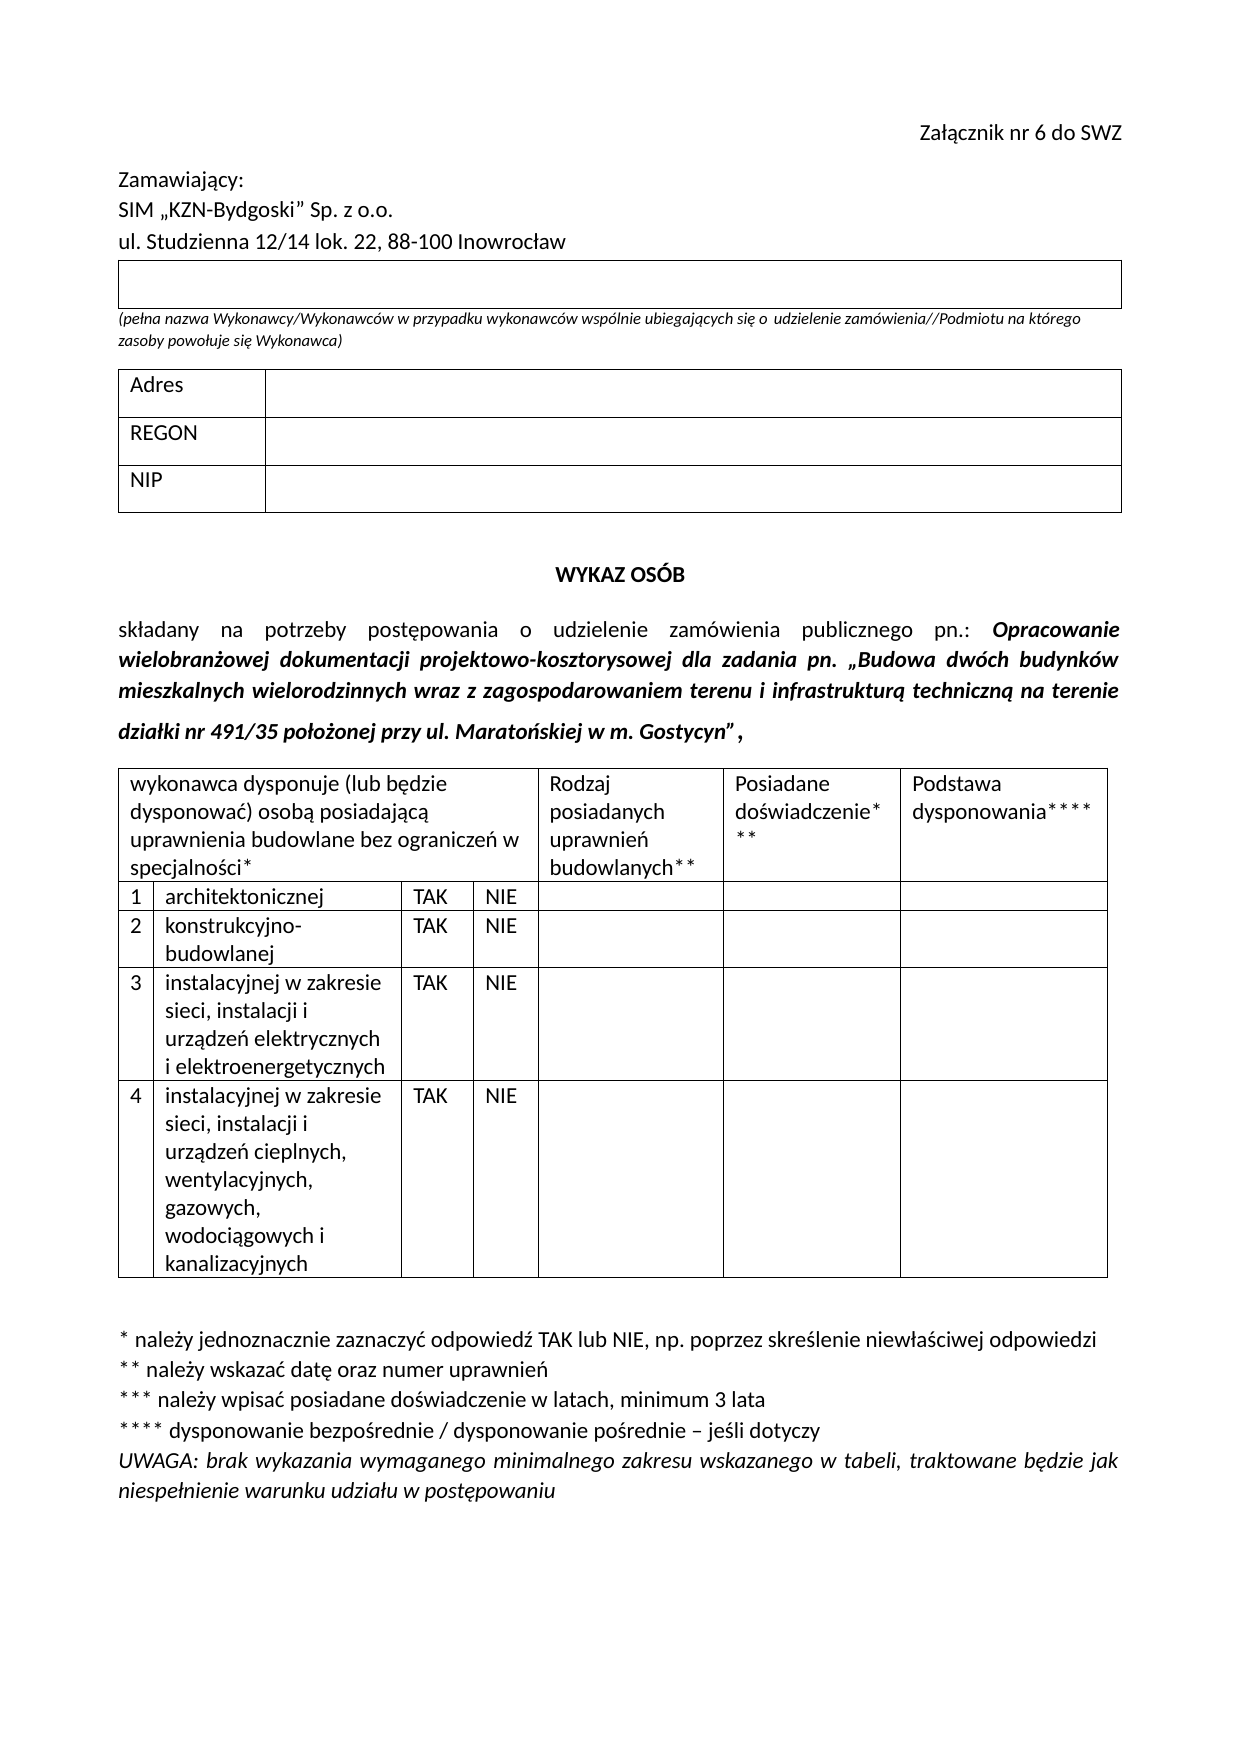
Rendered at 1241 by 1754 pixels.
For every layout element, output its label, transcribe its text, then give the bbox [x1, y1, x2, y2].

table_cell [539, 882, 723, 910]
text ** należy wskazać datę oraz numer uprawnień [118, 1355, 1122, 1383]
text Załącznik nr 6 do SWZ [118, 118, 1122, 146]
table_header Rodzaj posiadanych uprawnień budowlanych** [539, 769, 723, 881]
table_cell REGON [119, 418, 265, 464]
table_cell 3 [119, 968, 153, 1080]
text składany na potrzeby postępowania o udzielenie zamówienia publicznego pn.: Opracowanie wielobranżowej dokumentacji projektowo-kosztorysowej dla zadania pn. „Budowa dwóch budynków mieszkalnych wielorodzinnych wraz z zagospodarowaniem terenu i infrastrukturą techniczną na terenie działki nr 491/35 położonej przy ul. Maratońskiej w m. Gostycyn”, [118, 615, 1122, 748]
text * należy jednoznacznie zaznaczyć odpowiedź TAK lub NIE, np. poprzez skreślenie niewłaściwej odpowiedzi [118, 1325, 1122, 1353]
table_cell [724, 968, 900, 1080]
text (pełna nazwa Wykonawcy/Wykonawców w przypadku wykonawców wspólnie ubiegających się o udzielenie zamówienia//Podmiotu na którego zasoby powołuje się Wykonawca) [118, 309, 1122, 351]
table_cell [901, 911, 1107, 967]
text WYKAZ OSÓB [118, 560, 1122, 588]
table_cell 2 [119, 911, 153, 967]
table_cell [266, 466, 1121, 512]
text SIM „KZN-Bydgoski” Sp. z o.o. [118, 195, 1122, 223]
table_cell 1 [119, 882, 153, 910]
table_cell [724, 1081, 900, 1277]
table_cell NIE [474, 882, 538, 910]
table_cell TAK [402, 882, 473, 910]
table_cell NIE [474, 1081, 538, 1277]
table_cell 4 [119, 1081, 153, 1277]
table_cell [539, 911, 723, 967]
table_cell architektonicznej [154, 882, 401, 910]
table_header Adres [119, 370, 265, 417]
table_cell NIP [119, 466, 265, 512]
table_cell [901, 968, 1107, 1080]
table_cell [724, 882, 900, 910]
text UWAGA: brak wykazania wymaganego minimalnego zakresu wskazanego w tabeli, traktowane będzie jak niespełnienie warunku udziału w postępowaniu [118, 1446, 1122, 1504]
table_header [119, 261, 1121, 307]
table_header Posiadane doświadczenie*** [724, 769, 900, 881]
text ul. Studzienna 12/14 lok. 22, 88-100 Inowrocław [118, 227, 1122, 255]
table_cell NIE [474, 968, 538, 1080]
table_cell konstrukcyjno-budowlanej [154, 911, 401, 967]
table_header wykonawca dysponuje (lub będzie dysponować) osobą posiadającą uprawnienia budowlane bez ograniczeń w specjalności* [119, 769, 538, 881]
table_cell instalacyjnej w zakresie sieci, instalacji i urządzeń elektrycznych i elektroenergetycznych [154, 968, 401, 1080]
table_cell [539, 1081, 723, 1277]
table_cell [901, 882, 1107, 910]
table_cell [266, 418, 1121, 464]
table_cell instalacyjnej w zakresie sieci, instalacji i urządzeń cieplnych, wentylacyjnych, gazowych, wodociągowych i kanalizacyjnych [154, 1081, 401, 1277]
table_cell [901, 1081, 1107, 1277]
table_cell [724, 911, 900, 967]
table_cell NIE [474, 911, 538, 967]
table_cell TAK [402, 911, 473, 967]
text *** należy wpisać posiadane doświadczenie w latach, minimum 3 lata [118, 1386, 1122, 1414]
text Zamawiający: [118, 165, 1122, 193]
table_cell TAK [402, 1081, 473, 1277]
table_cell [539, 968, 723, 1080]
table_header Podstawa dysponowania**** [901, 769, 1107, 881]
table_cell TAK [402, 968, 473, 1080]
table_header [266, 370, 1121, 417]
text **** dysponowanie bezpośrednie / dysponowanie pośrednie – jeśli dotyczy [118, 1416, 1122, 1444]
